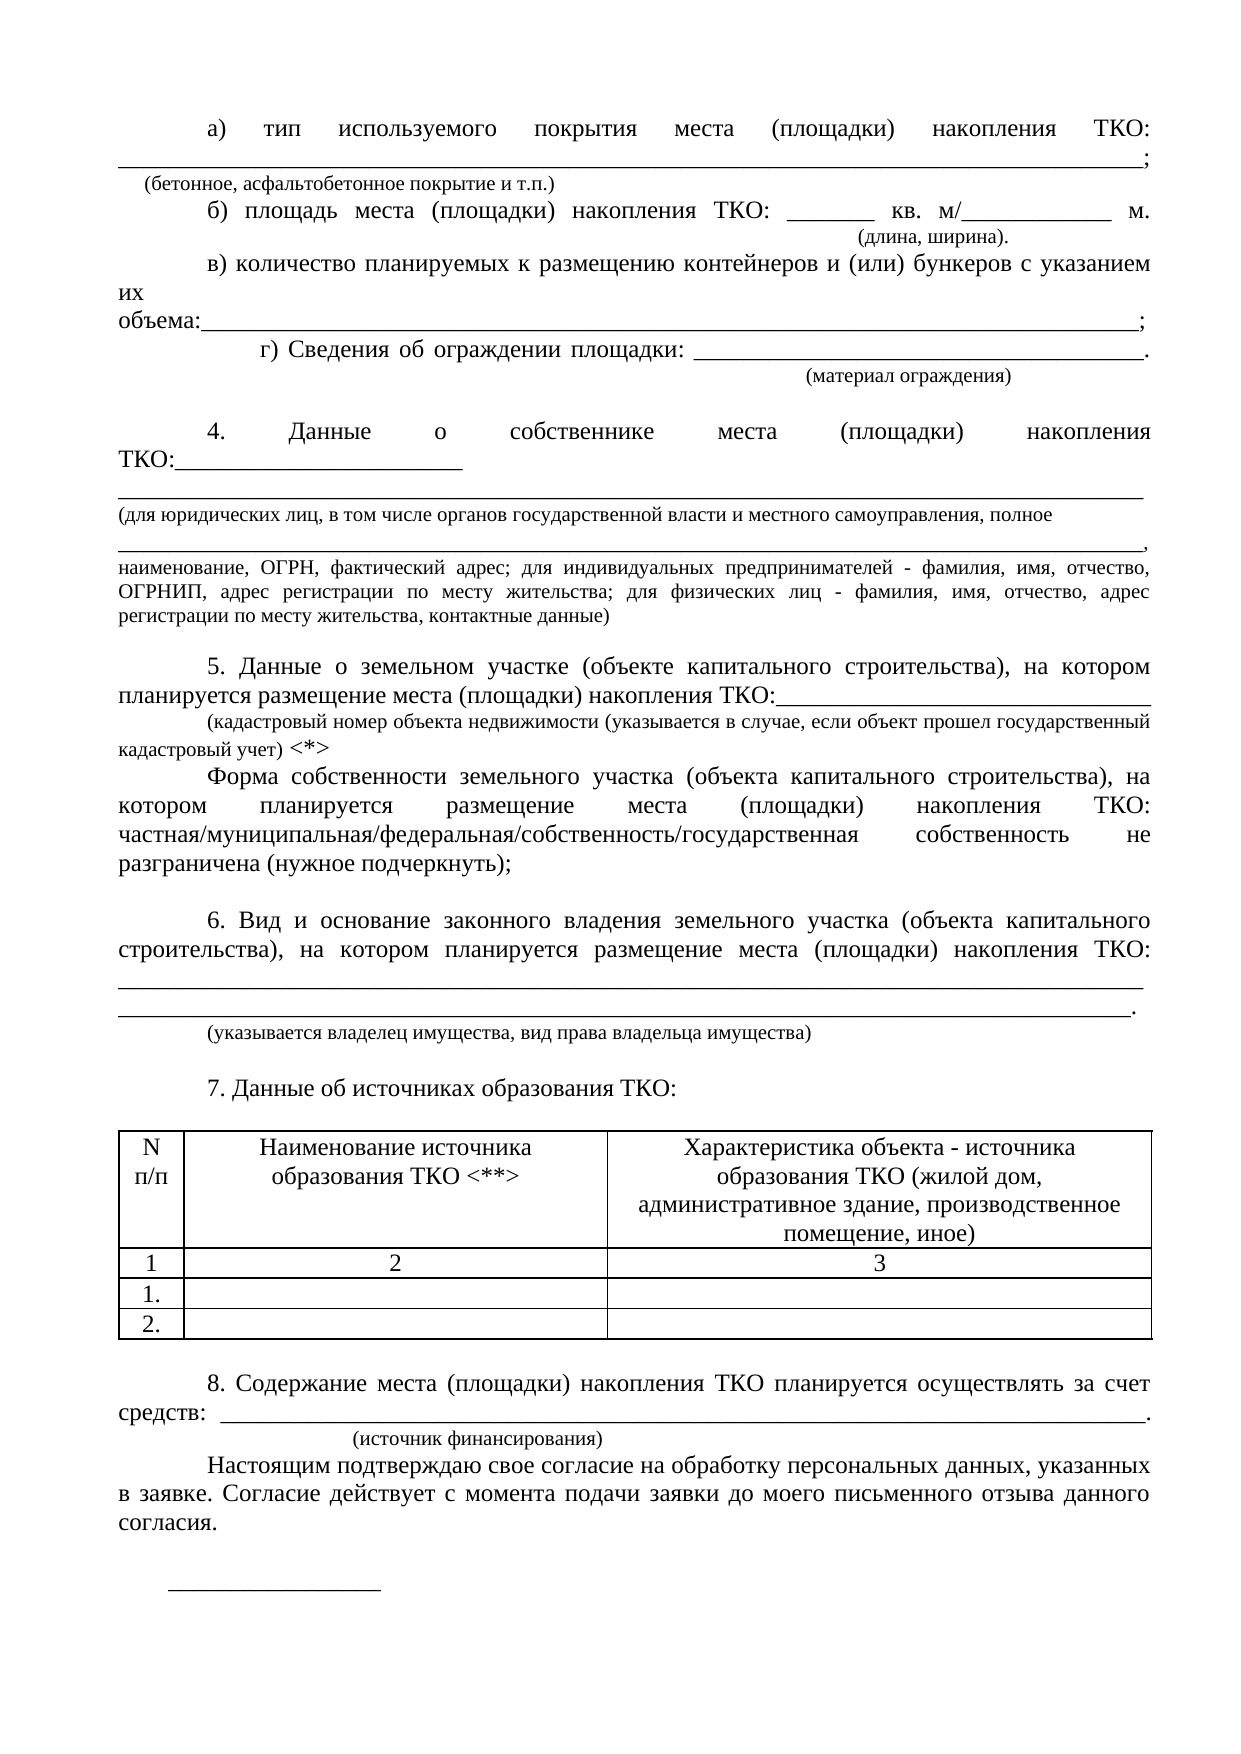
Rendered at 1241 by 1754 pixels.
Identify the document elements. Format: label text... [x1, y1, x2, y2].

table_cell 1 [120, 1249, 183, 1277]
text 6. Вид и основание законного владения земельного участка (объекта капитального строительства), на котором планируется размещение места (площадки) накопления ТКО: ___________________________________________________________________________________________________________________________________________________________________. [118, 905, 1152, 1020]
table_cell [185, 1309, 607, 1338]
text 8. Содержание места (площадки) накопления ТКО планируется осуществлять за счет средств: __________________________________________________________________________. (источник финансирования) [118, 1368, 1152, 1450]
table_cell [608, 1309, 1151, 1338]
text 4. Данные о собственнике места (площадки) накопления ТКО:_______________________ [118, 416, 1152, 473]
text _________________ [118, 1565, 1152, 1622]
text в) количество планируемых к размещению контейнеров и (или) бункеров с указанием их объема:___________________________________________________________________________; г) Сведения об ограждении площадки: ____________________________________. (материал ограждения) [118, 248, 1152, 387]
table_header Характеристика объекта - источника образования ТКО (жилой дом, административное здание, производственное помещение, иное) [608, 1132, 1151, 1247]
text а) тип используемого покрытия места (площадки) накопления ТКО: __________________________________________________________________________________; (бетонное, асфальтобетонное покрытие и т.п.) [118, 113, 1152, 195]
text б) площадь места (площадки) накопления ТКО: _______ кв. м/____________ м. (длина, ширина). [118, 195, 1152, 248]
table_cell 2 [185, 1249, 607, 1277]
text (кадастровый номер объекта недвижимости (указывается в случае, если объект прошел государственный кадастровый учет) <*> [118, 708, 1152, 761]
table_cell [185, 1279, 607, 1308]
text 5. Данные о земельном участке (объекте капитального строительства), на котором планируется размещение места (площадки) накопления ТКО:______________________________ [118, 651, 1152, 708]
text 7. Данные об источниках образования ТКО: [118, 1073, 1152, 1102]
text (указывается владелец имущества, вид права владельца имущества) [118, 1020, 1152, 1044]
text __________________________________________________________________________________, наименование, ОГРН, фактический адрес; для индивидуальных предпринимателей - фамилия, имя, отчество, ОГРНИП, адрес регистрации по месту жительства; для физических лиц - фамилия, имя, отчество, адрес регистрации по месту жительства, контактные данные) [118, 526, 1152, 627]
table_cell 1. [120, 1279, 183, 1308]
text Настоящим подтверждаю свое согласие на обработку персональных данных, указанных в заявке. Согласие действует с момента подачи заявки до моего письменного отзыва данного согласия. [118, 1450, 1152, 1565]
table_cell 3 [608, 1249, 1151, 1277]
text Форма собственности земельного участка (объекта капитального строительства), на котором планируется размещение места (площадки) накопления ТКО: частная/муниципальная/федеральная/собственность/государственная собственность не разграничена (нужное подчеркнуть); [118, 761, 1152, 876]
table_cell 2. [120, 1309, 183, 1338]
table_header N п/п [120, 1132, 183, 1247]
table_header Наименование источника образования ТКО <**> [185, 1132, 607, 1247]
text __________________________________________________________________________________ (для юридических лиц, в том числе органов государственной власти и местного самоуправления, полное [118, 473, 1152, 526]
table_cell [608, 1279, 1151, 1308]
